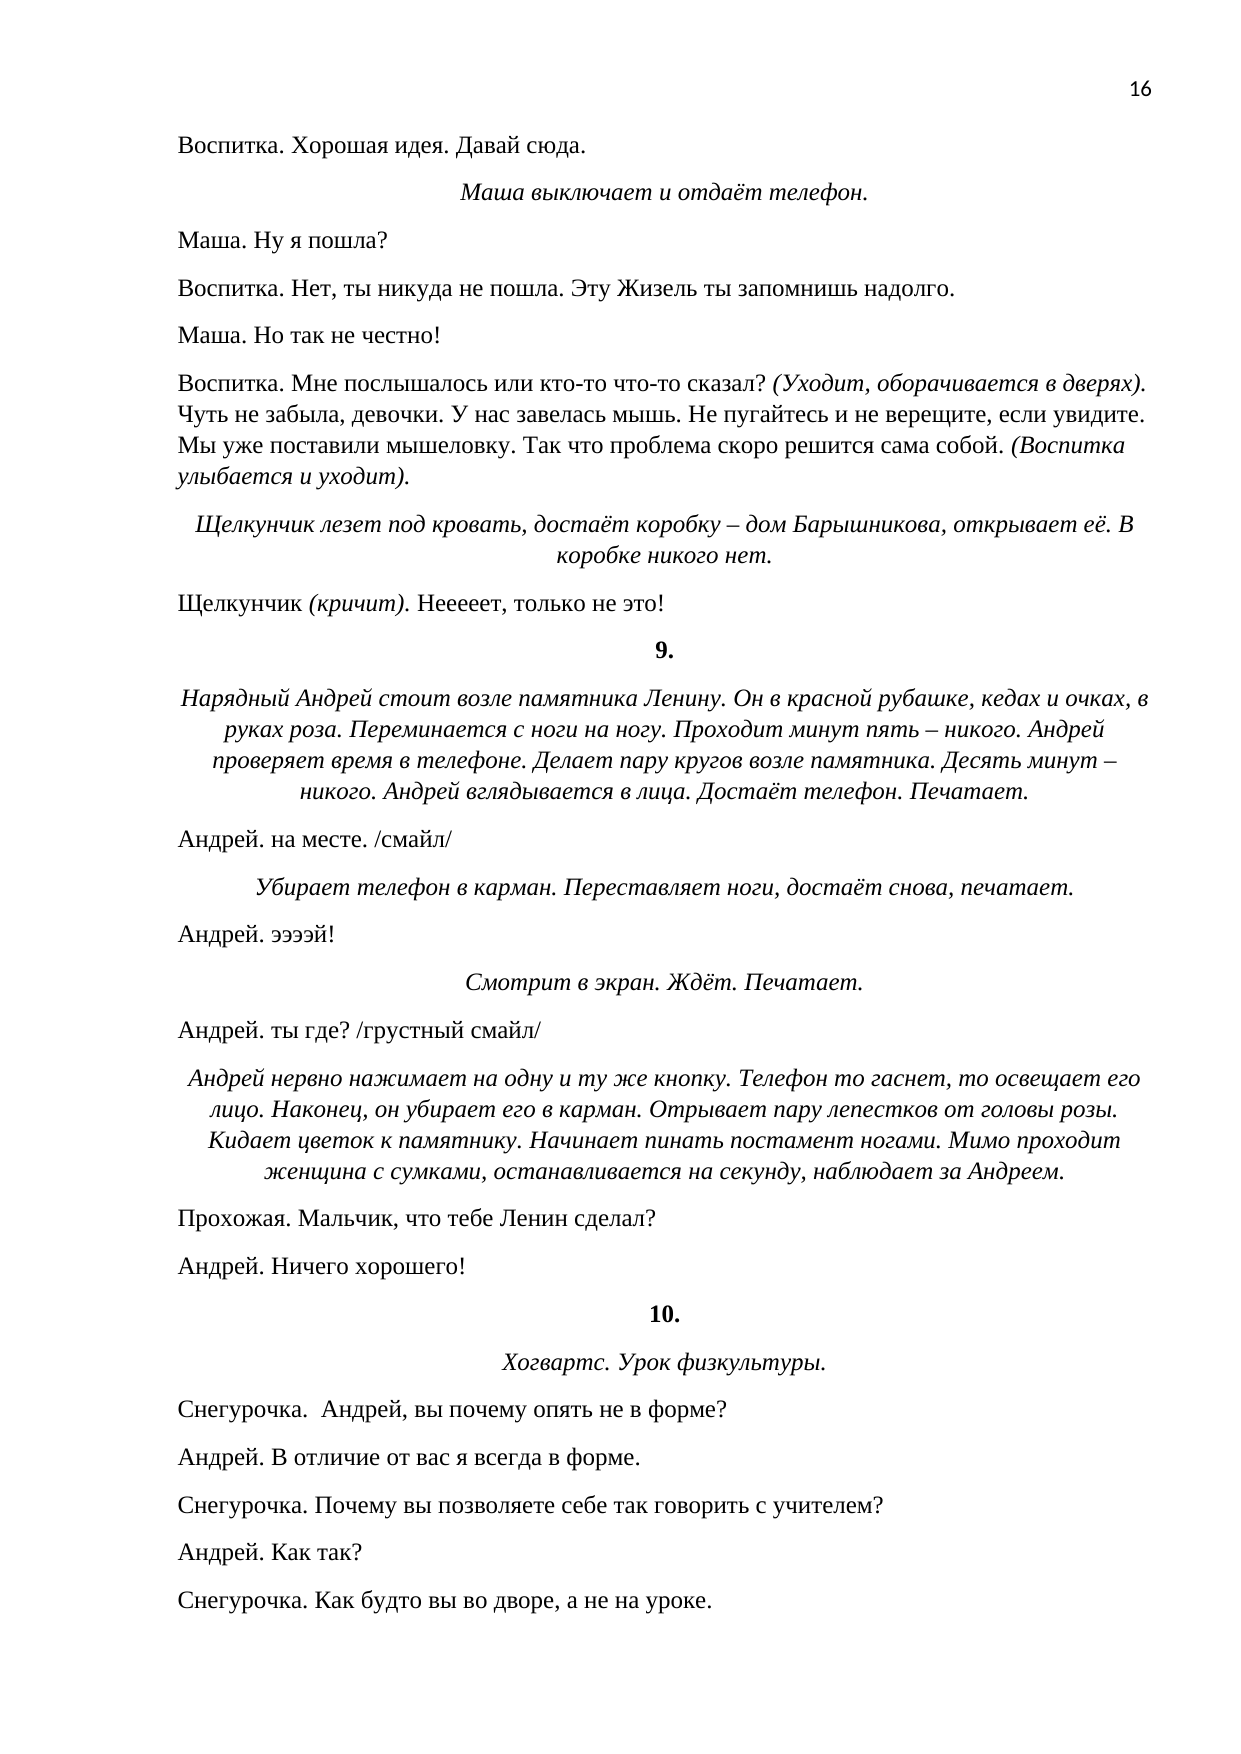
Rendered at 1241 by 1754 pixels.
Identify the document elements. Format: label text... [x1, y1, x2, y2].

text Андрей нервно нажимает на одну и ту же кнопку. Телефон то гаснет, то освещает его лицо. Наконец, он убирает его в карман. Отрывает пару лепестков от головы розы. Кидает цветок к памятнику. Начинает пинать постамент ногами. Мимо проходит женщина с сумками, останавливается на секунду, наблюдает за Андреем. [177, 1063, 1152, 1184]
text Андрей. ээээй! [177, 919, 1152, 948]
text Маша. Но так не честно! [177, 321, 1152, 349]
text Маша. Ну я пошла? [177, 225, 1152, 254]
text Воспитка. Хорошая идея. Давай сюда. [177, 130, 1152, 158]
text Убирает телефон в карман. Переставляет ноги, достаёт снова, печатает. [177, 872, 1152, 901]
text Нарядный Андрей стоит возле памятника Ленину. Он в красной рубашке, кедах и очках, в руках роза. Переминается с ноги на ногу. Проходит минут пять – никого. Андрей проверяет время в телефоне. Делает пару кругов возле памятника. Десять минут – никого. Андрей вглядывается в лица. Достаёт телефон. Печатает. [177, 683, 1152, 805]
text Прохожая. Мальчик, что тебе Ленин сделал? [177, 1203, 1152, 1232]
text Хогвартс. Урок физкультуры. [177, 1347, 1152, 1375]
text Андрей. В отличие от вас я всегда в форме. [177, 1442, 1152, 1471]
text Андрей. Ничего хорошего! [177, 1251, 1152, 1280]
text Смотрит в экран. Ждёт. Печатает. [177, 967, 1152, 996]
text Снегурочка. Андрей, вы почему опять не в форме? [177, 1394, 1152, 1423]
text Андрей. ты где? /грустный смайл/ [177, 1015, 1152, 1044]
text Щелкунчик лезет под кровать, достаёт коробку – дом Барышникова, открывает её. В коробке никого нет. [177, 509, 1152, 569]
text Щелкунчик (кричит). Нееееет, только не это! [177, 588, 1152, 617]
text Андрей. Как так? [177, 1537, 1152, 1566]
text Маша выключает и отдаёт телефон. [177, 177, 1152, 206]
text Снегурочка. Как будто вы во дворе, а не на уроке. [177, 1585, 1152, 1614]
text Воспитка. Мне послышалось или кто-то что-то сказал? (Уходит, оборачивается в дверях). Чуть не забыла, девочки. У нас завелась мышь. Не пугайтесь и не верещите, если увидите. Мы уже поставили мышеловку. Так что проблема скоро решится сама собой. (Воспитка улыбается и уходит). [177, 368, 1152, 490]
text 9. [177, 636, 1152, 664]
text 10. [177, 1299, 1152, 1328]
text Воспитка. Нет, ты никуда не пошла. Эту Жизель ты запомнишь надолго. [177, 273, 1152, 302]
text Андрей. на месте. /смайл/ [177, 824, 1152, 853]
text Снегурочка. Почему вы позволяете себе так говорить с учителем? [177, 1490, 1152, 1518]
